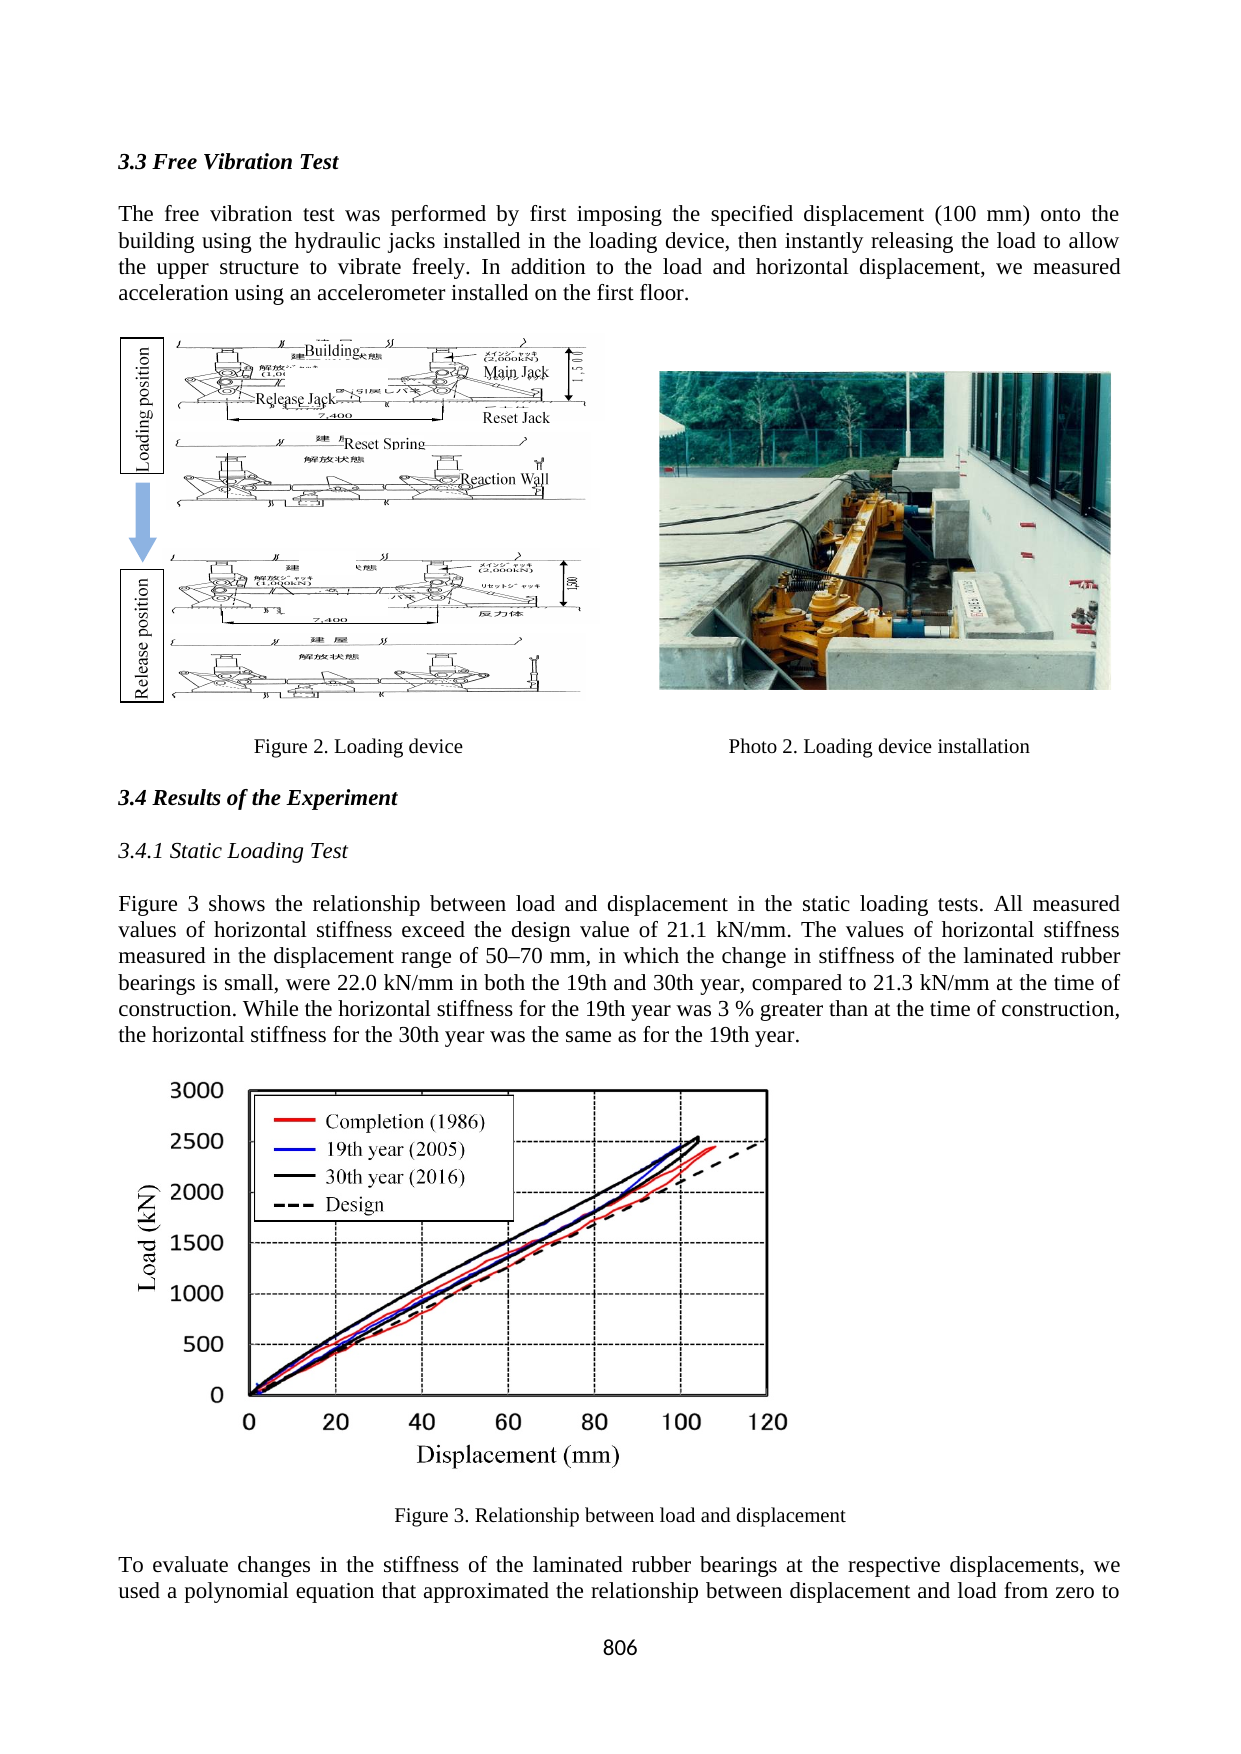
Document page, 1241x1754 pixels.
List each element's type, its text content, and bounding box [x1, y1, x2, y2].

text 3.4 Results of the Experiment [118, 784, 1122, 811]
text Figure 2. Loading device Photo 2. Loading device installation [118, 734, 1122, 758]
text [118, 1551, 1122, 1604]
picture [118, 1073, 798, 1477]
text 3.3 Free Vibration Test [118, 148, 1122, 174]
text The free vibration test was performed by first imposing the specified displacement (100 mm) onto the building using the hydraulic jacks installed in the loading device, then instantly releasing the load to allow the upper structure to vibrate freely. In addition to the load and horizontal displacement, we measured acceleration using an accelerometer installed on the first floor. [118, 200, 1122, 306]
picture [659, 371, 1112, 690]
text Figure 3 shows the relationship between load and displacement in the static loading tests. All measured values of horizontal stiffness exceed the design value of 21.1 kN/mm. The values of horizontal stiffness measured in the displacement range of 50–70 mm, in which the change in stiffness of the laminated rubber bearings is small, were 22.0 kN/mm in both the 19th and 30th year, compared to 21.3 kN/mm at the time of construction. While the horizontal stiffness for the 19th year was 3 % greater than at the time of construction, the horizontal stiffness for the 30th year was the same as for the 19th year. [118, 889, 1122, 1048]
text 3.4.1 Static Loading Test [118, 837, 1122, 863]
text Figure 3. Relationship between load and displacement [118, 1503, 1122, 1527]
